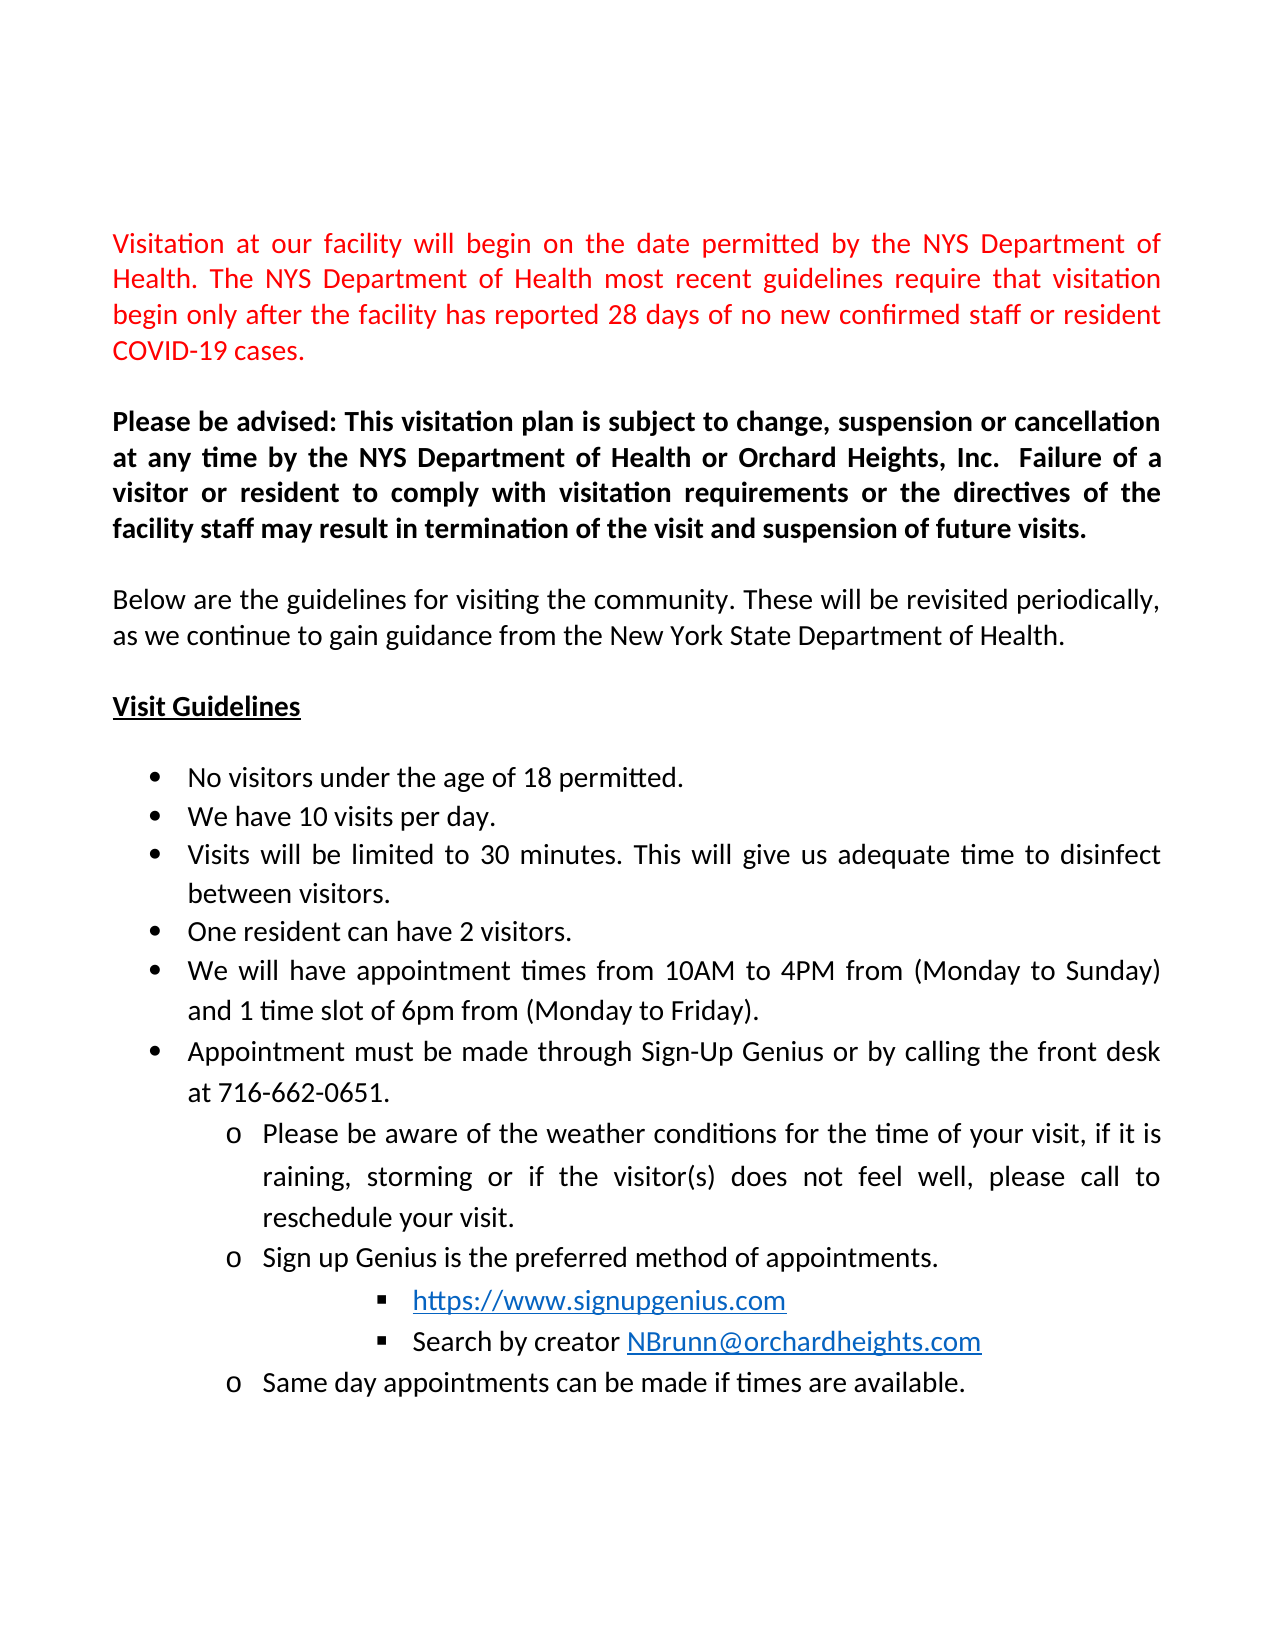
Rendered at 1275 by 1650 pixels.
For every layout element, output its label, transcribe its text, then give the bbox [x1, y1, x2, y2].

list Same day appointments can be made if times are available. [225, 1364, 1162, 1401]
list Search by creator NBrunn@orchardheights.com [375, 1323, 1162, 1359]
text Below are the guidelines for visiting the community. These will be revisited periodically, as we continue to gain guidance from the New York State Department of Health. [112, 581, 1162, 652]
list No visitors under the age of 18 permitted. [150, 759, 1162, 795]
list We will have appointment times from 10AM to 4PM from (Monday to Sunday) and 1 time slot of 6pm from (Monday to Friday). [150, 952, 1162, 1028]
list Appointment must be made through Sign-Up Genius or by calling the front desk at 716-662-0651. [150, 1033, 1162, 1110]
list Sign up Genius is the preferred method of appointments. [225, 1239, 1162, 1277]
list Please be aware of the weather conditions for the time of your visit, if it is raining, storming or if the visitor(s) does not feel well, please call to reschedule your visit. [225, 1115, 1162, 1234]
list https://www.signupgenius.com [375, 1282, 1162, 1318]
list Visits will be limited to 30 minutes. This will give us adequate time to disinfect between visitors. [150, 836, 1162, 910]
list One resident can have 2 visitors. [150, 913, 1162, 949]
text Visitation at our facility will begin on the date permitted by the NYS Department of Health. The NYS Department of Health most recent guidelines require that visitation begin only after the facility has reported 28 days of no new confirmed staff or resident COVID-19 cases. [112, 225, 1162, 367]
text Please be advised: This visitation plan is subject to change, suspension or cancellation at any time by the NYS Department of Health or Orchard Heights, Inc. Failure of a visitor or resident to comply with visitation requirements or the directives of the facility staff may result in termination of the visit and suspension of future visits. [112, 403, 1162, 546]
text Visit Guidelines [112, 688, 1162, 724]
list We have 10 visits per day. [150, 798, 1162, 833]
